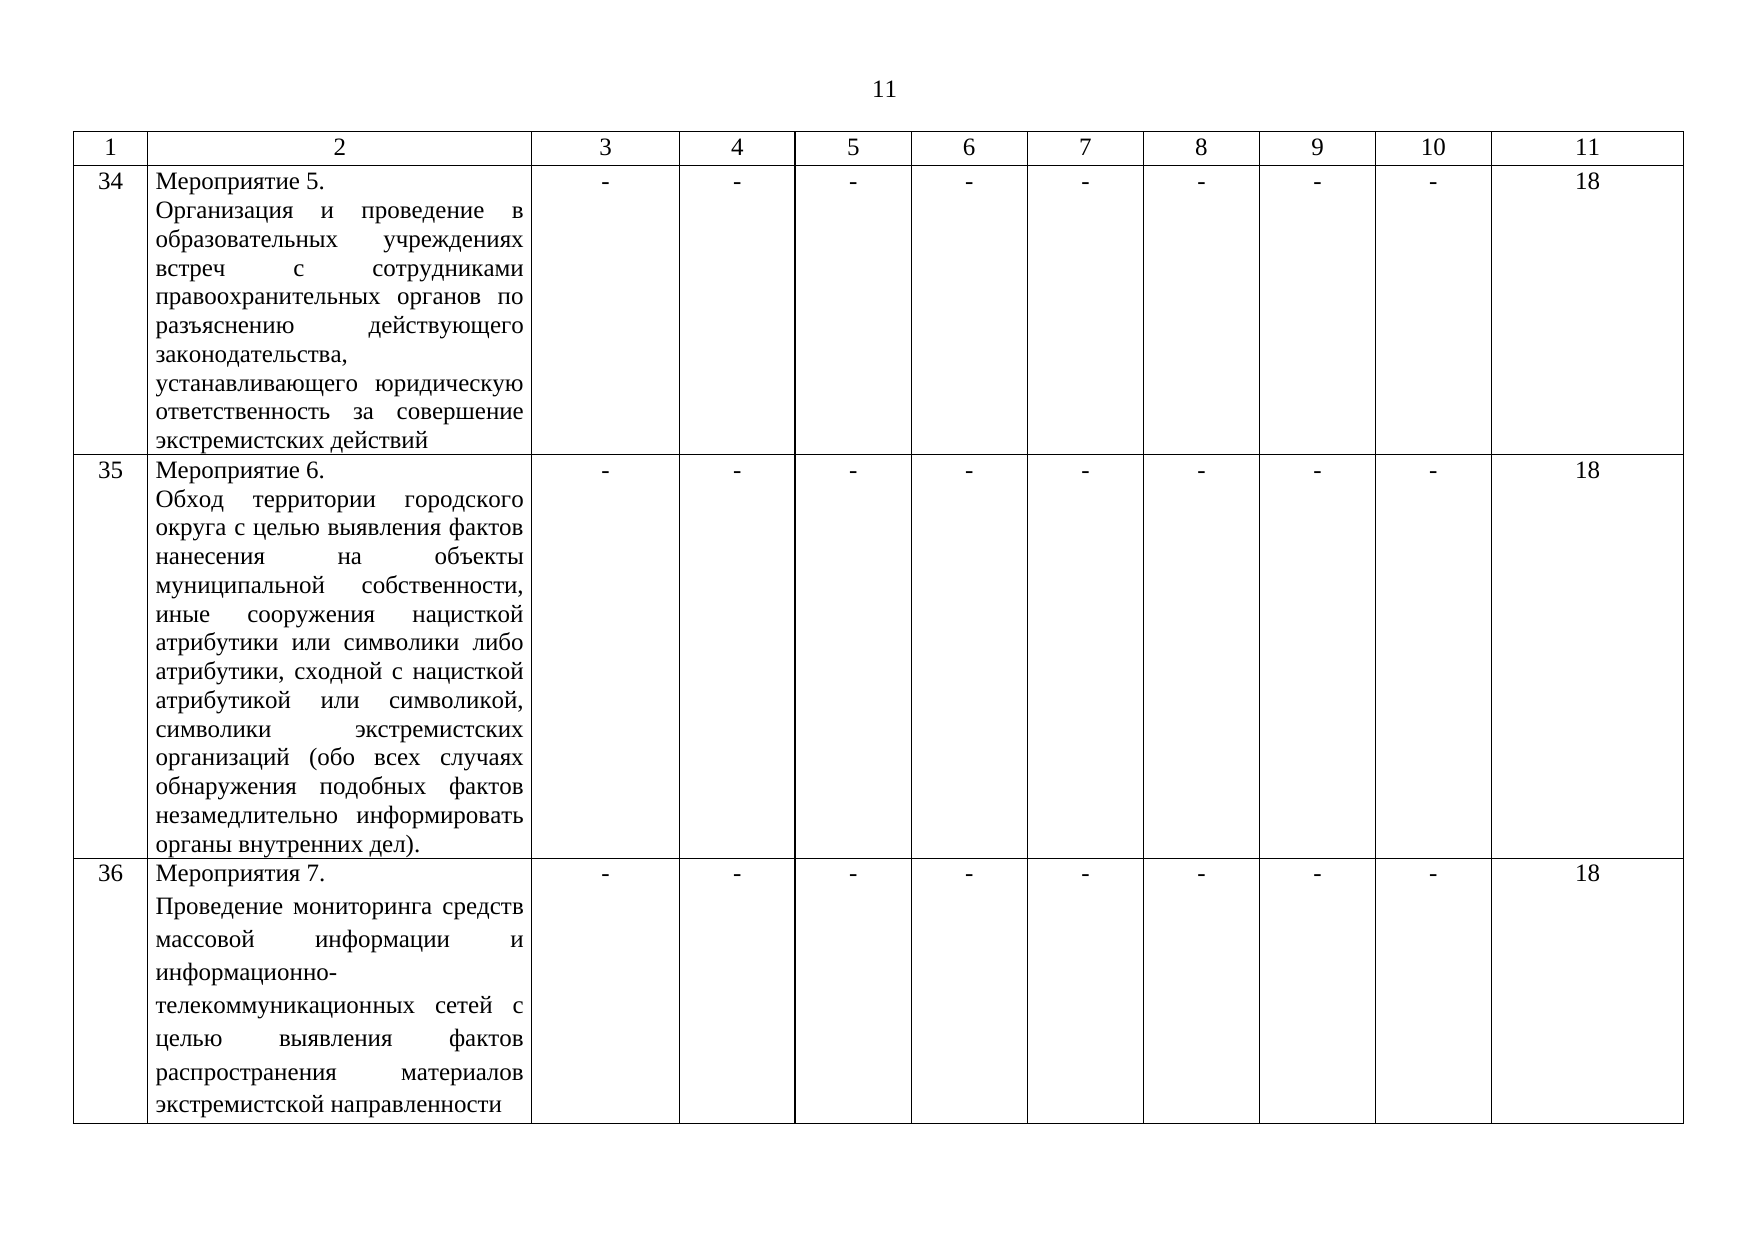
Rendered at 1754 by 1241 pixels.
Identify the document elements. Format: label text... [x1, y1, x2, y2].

table_cell - [680, 166, 794, 454]
table_cell - [1376, 455, 1491, 857]
table_header 8 [1144, 132, 1259, 165]
table_cell - [912, 166, 1027, 454]
table_header 2 [148, 132, 531, 165]
table_cell - [1028, 166, 1143, 454]
table_header 11 [1492, 132, 1683, 165]
table_header 10 [1376, 132, 1491, 165]
table_header 7 [1028, 132, 1143, 165]
table_header 4 [680, 132, 794, 165]
table_cell 36 [74, 859, 147, 1123]
table_cell - [1144, 455, 1259, 857]
table_header 9 [1260, 132, 1375, 165]
table_cell Мероприятие 5. Организация и проведение в образовательных учреждениях встреч с сотрудниками правоохранительных органов по разъяснению действующего законодательства, устанавливающего юридическую ответственность за совершение экстремистских действий [148, 166, 531, 454]
table_cell - [1028, 455, 1143, 857]
table_cell - [1376, 166, 1491, 454]
table_header 6 [912, 132, 1027, 165]
table_cell - [796, 166, 911, 454]
table_cell - [1144, 859, 1259, 1123]
table_cell 18 [1492, 166, 1683, 454]
table_cell - [532, 455, 679, 857]
table_cell - [796, 455, 911, 857]
table_header 5 [796, 132, 911, 165]
table_header 3 [532, 132, 679, 165]
table_cell 18 [1492, 455, 1683, 857]
table_header 1 [74, 132, 147, 165]
table_cell 34 [74, 166, 147, 454]
table_cell - [1028, 859, 1143, 1123]
table_cell - [912, 455, 1027, 857]
table_cell - [532, 859, 679, 1123]
table_cell - [1376, 859, 1491, 1123]
table_cell 35 [74, 455, 147, 857]
table_cell - [796, 859, 911, 1123]
table_cell - [1260, 455, 1375, 857]
table_cell 18 [1492, 859, 1683, 1123]
table_cell Мероприятия 7. Проведение мониторинга средств массовой информации и информационно-телекоммуникационных сетей с целью выявления фактов распространения материалов экстремистской направленности [148, 859, 531, 1123]
table_cell - [680, 455, 794, 857]
table_cell - [912, 859, 1027, 1123]
table_cell - [1260, 859, 1375, 1123]
table_cell - [532, 166, 679, 454]
table_cell - [680, 859, 794, 1123]
table_cell Мероприятие 6. Обход территории городского округа с целью выявления фактов нанесения на объекты муниципальной собственности, иные сооружения нацисткой атрибутики или символики либо атрибутики, сходной с нацисткой атрибутикой или символикой, символики экстремистских организаций (обо всех случаях обнаружения подобных фактов незамедлительно информировать органы внутренних дел). [148, 455, 531, 857]
table_cell - [1260, 166, 1375, 454]
table_cell - [1144, 166, 1259, 454]
